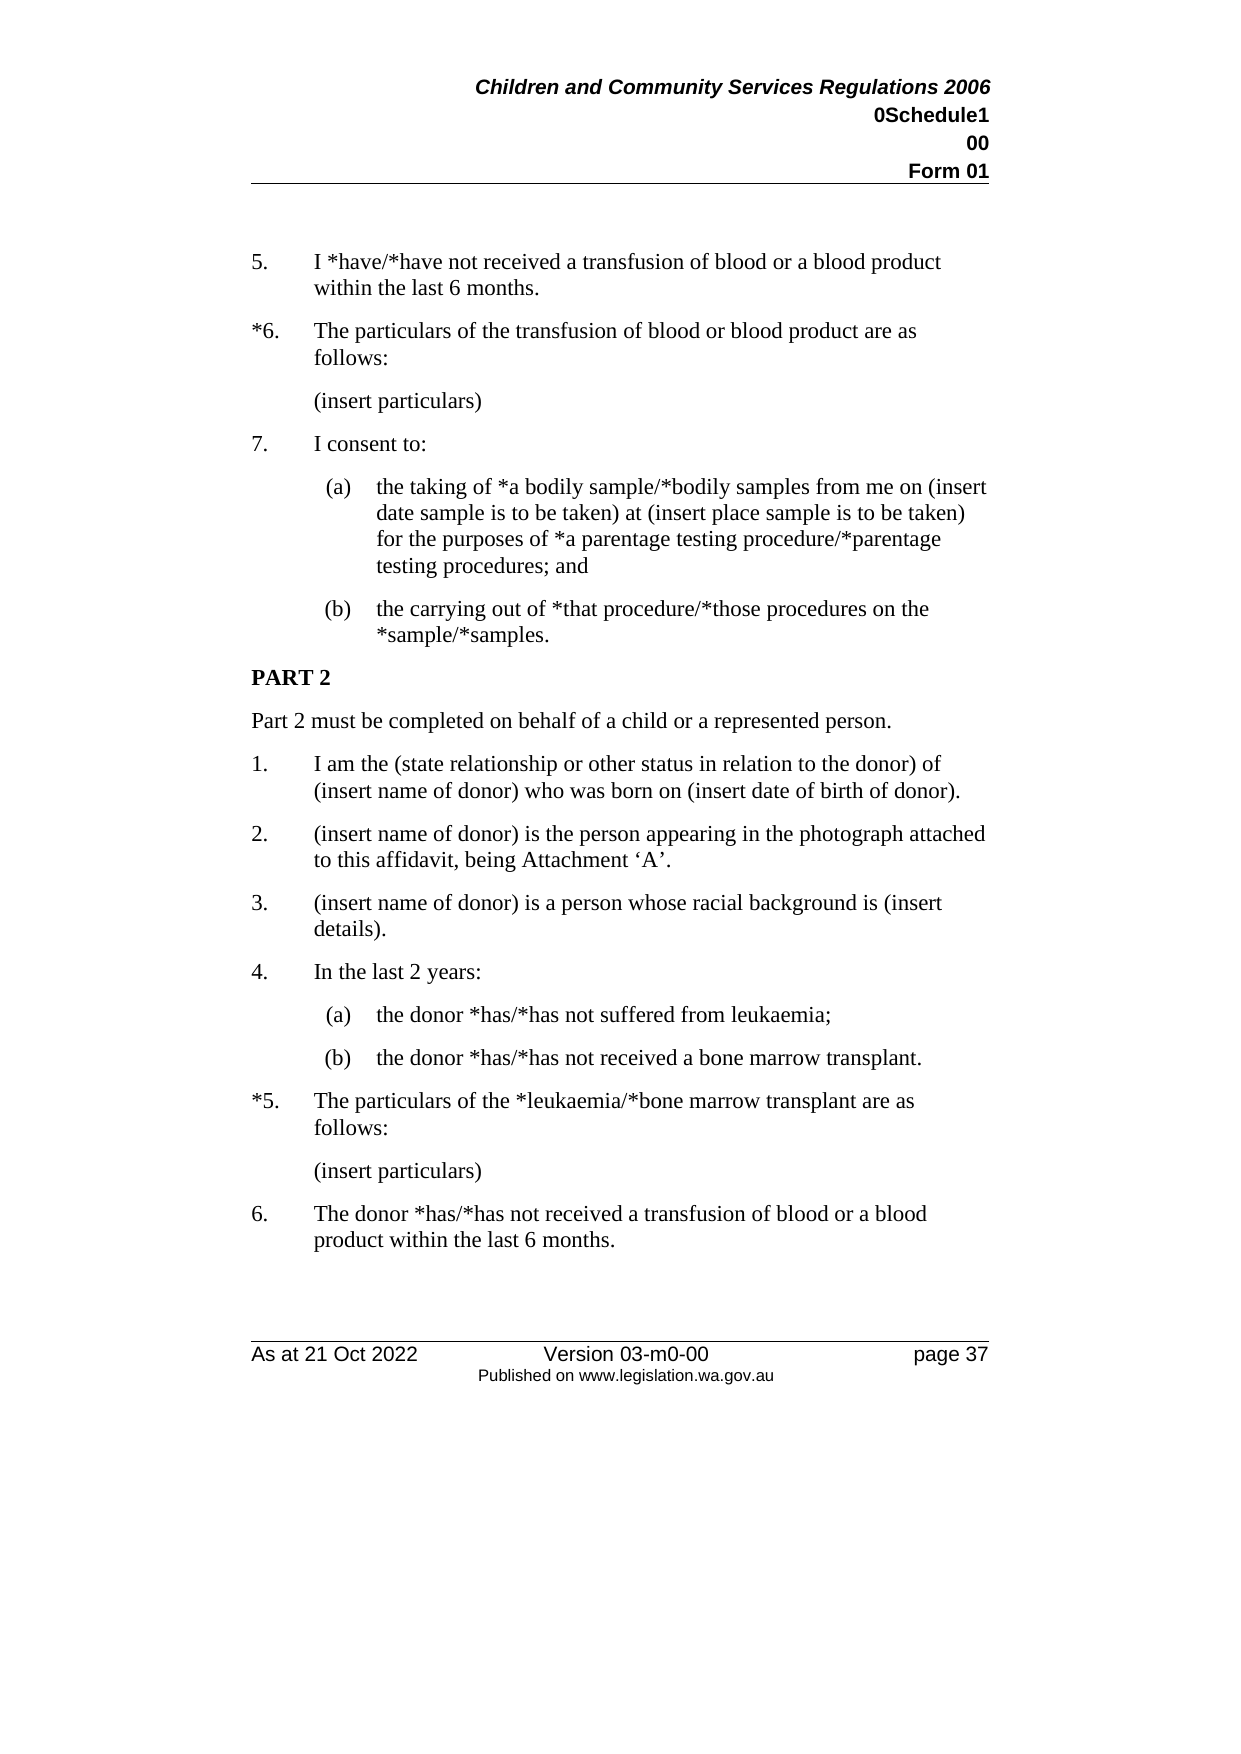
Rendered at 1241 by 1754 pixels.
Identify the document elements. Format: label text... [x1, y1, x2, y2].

text 2. (insert name of donor) is the person appearing in the photograph attached to this affidavit, being Attachment ‘A’. [251, 820, 989, 872]
text (a) the donor *has/*has not suffered from leukaemia; [251, 1001, 989, 1028]
text 4. In the last 2 years: [251, 958, 989, 985]
text 1. I am the (state relationship or other status in relation to the donor) of (insert name of donor) who was born on (insert date of birth of donor). [251, 750, 989, 803]
text (b) the donor *has/*has not received a bone marrow transplant. [251, 1044, 989, 1071]
text PART 2 [251, 664, 989, 691]
text *6. The particulars of the transfusion of blood or blood product are as follows: [251, 317, 989, 370]
text *5. The particulars of the *leukaemia/*bone marrow transplant are as follows: [251, 1087, 989, 1140]
text (b) the carrying out of *that procedure/*those procedures on the *sample/*samples. [251, 595, 989, 648]
text 7. I consent to: [251, 430, 989, 456]
text 6. The donor *has/*has not received a transfusion of blood or a blood product within the last 6 months. [251, 1200, 989, 1253]
text 5. I *have/*have not received a transfusion of blood or a blood product within the last 6 months. [251, 248, 989, 301]
text (insert particulars) [251, 387, 989, 413]
text (insert particulars) [251, 1157, 989, 1183]
text (a) the taking of *a bodily sample/*bodily samples from me on (insert date sample is to be taken) at (insert place sample is to be taken) for the purposes of *a parentage testing procedure/*parentage testing procedures; and [251, 473, 989, 578]
text Part 2 must be completed on behalf of a child or a represented person. [251, 707, 989, 734]
text 3. (insert name of donor) is a person whose racial background is (insert details). [251, 889, 989, 942]
